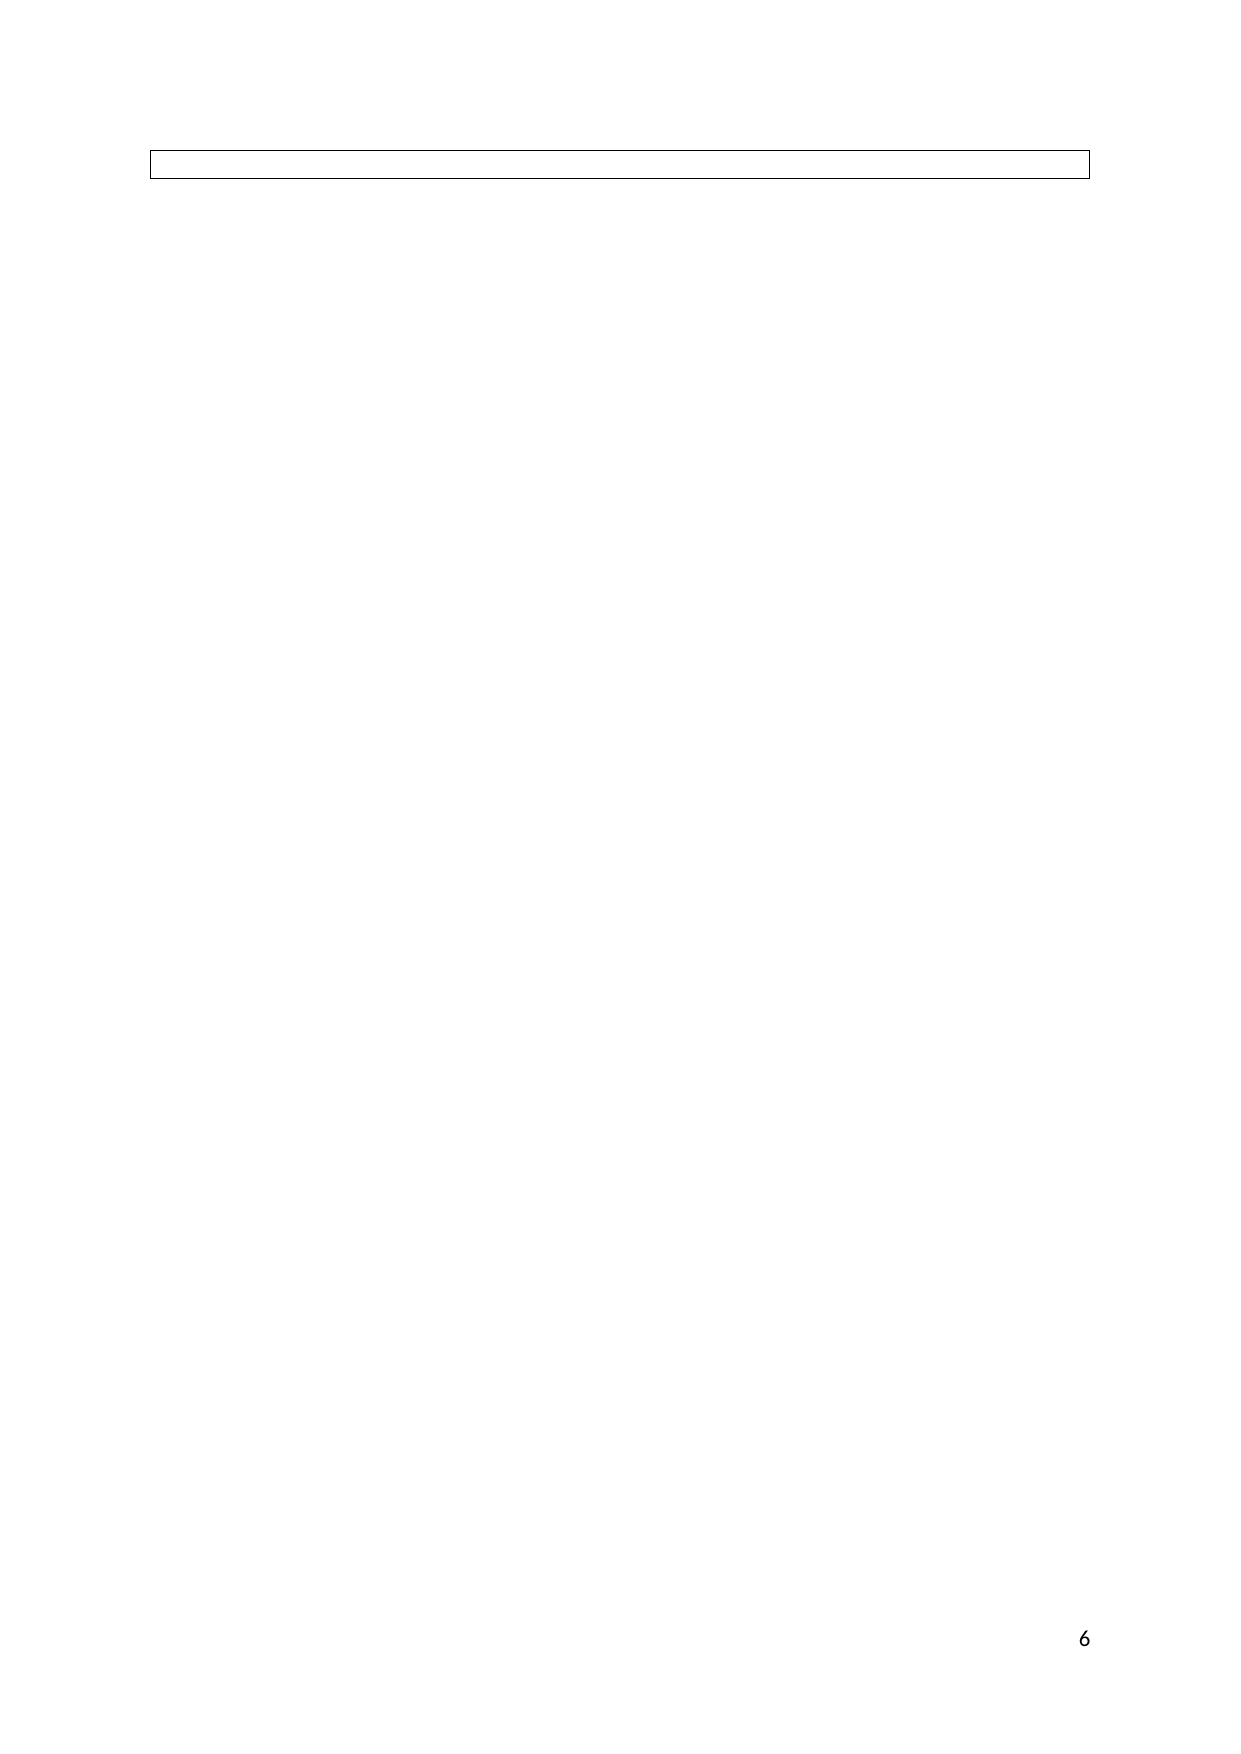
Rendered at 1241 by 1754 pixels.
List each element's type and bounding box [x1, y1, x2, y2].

table_cell [151, 151, 1089, 177]
